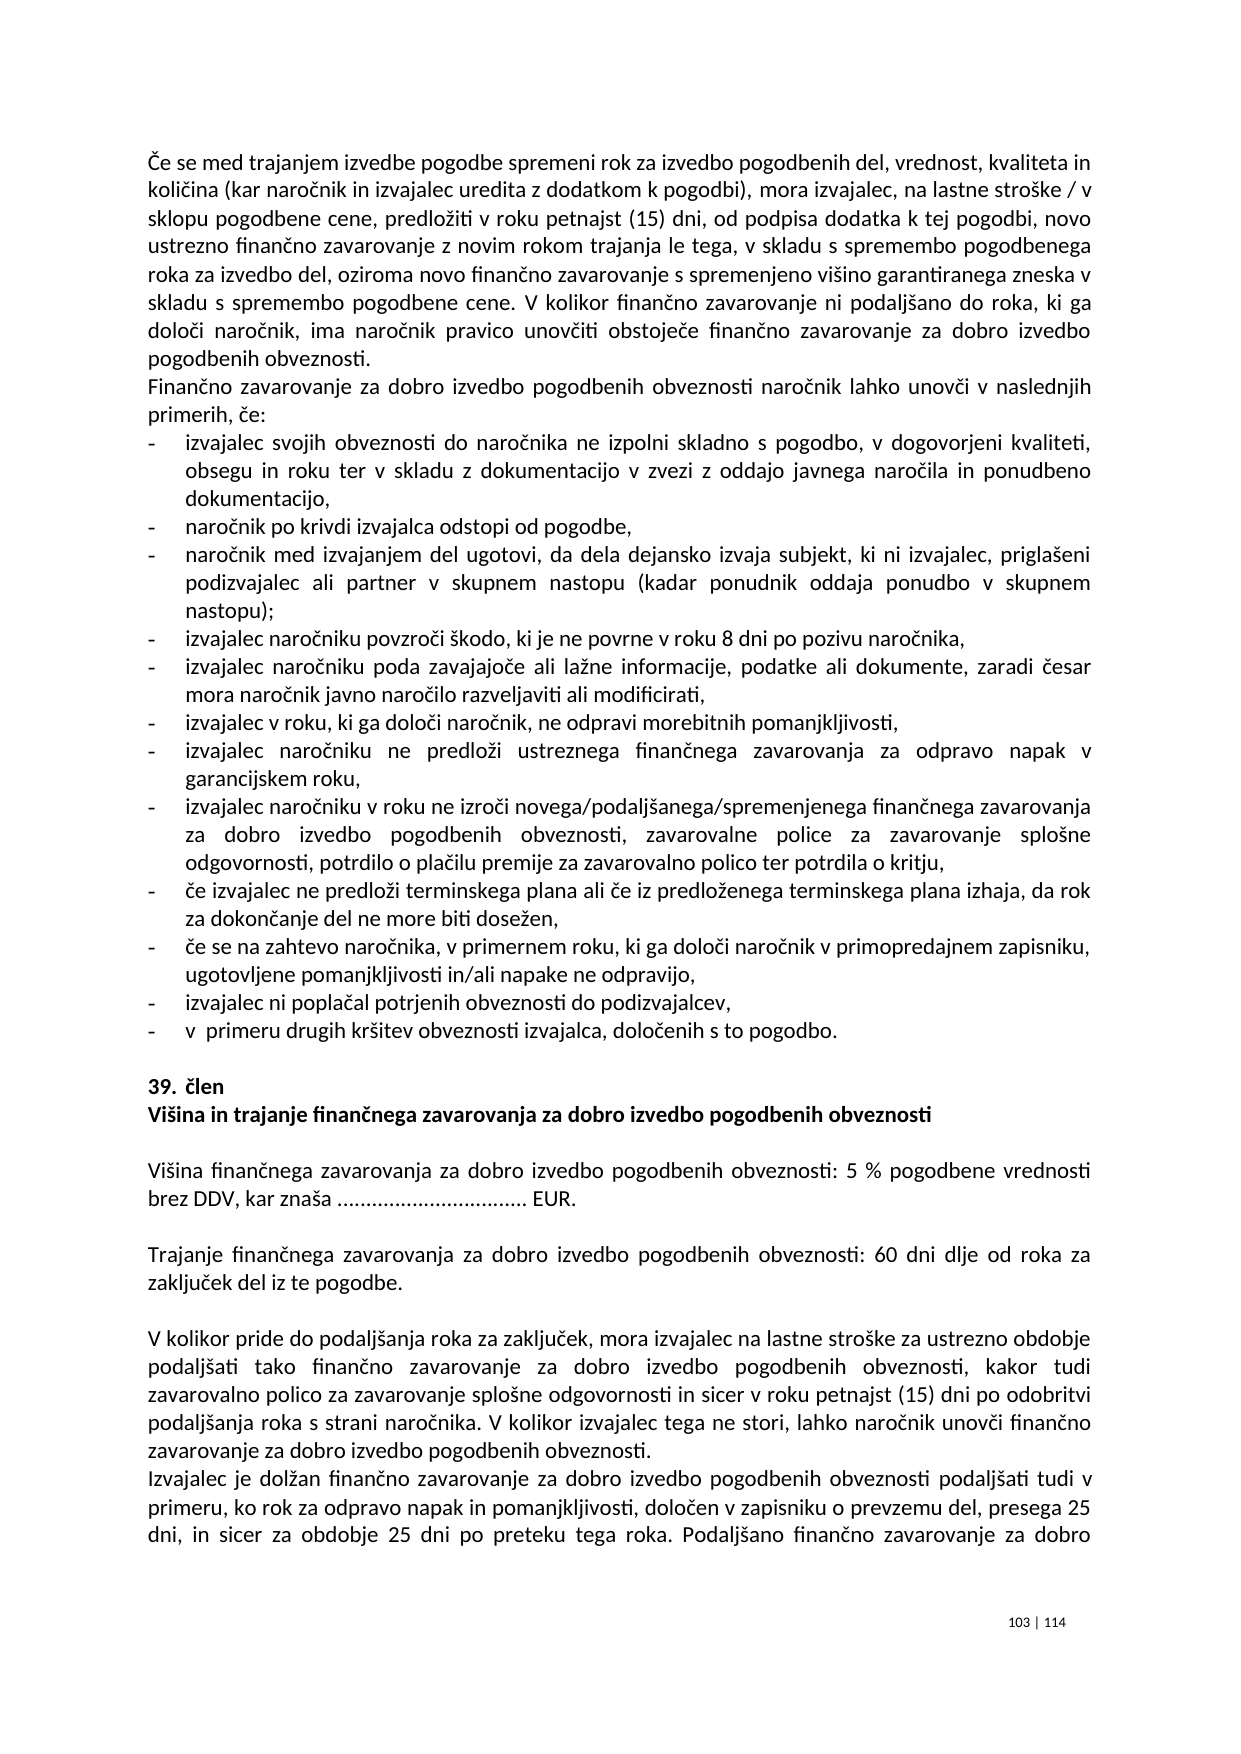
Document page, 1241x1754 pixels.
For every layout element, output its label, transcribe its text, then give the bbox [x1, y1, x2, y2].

list naročnik po krivdi izvajalca odstopi od pogodbe, [148, 512, 1093, 540]
list če izvajalec ne predloži terminskega plana ali če iz predloženega terminskega plana izhaja, da rok za dokončanje del ne more biti dosežen, [148, 876, 1093, 932]
list člen [148, 1072, 1093, 1100]
list v primeru drugih kršitev obveznosti izvajalca, določenih s to pogodbo. [148, 1016, 1093, 1044]
list izvajalec naročniku poda zavajajoče ali lažne informacije, podatke ali dokumente, zaradi česar mora naročnik javno naročilo razveljaviti ali modificirati, [148, 652, 1093, 708]
list izvajalec naročniku v roku ne izroči novega/podaljšanega/spremenjenega finančnega zavarovanja za dobro izvedbo pogodbenih obveznosti, zavarovalne police za zavarovanje splošne odgovornosti, potrdilo o plačilu premije za zavarovalno polico ter potrdila o kritju, [148, 792, 1093, 876]
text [148, 1464, 1093, 1549]
list izvajalec naročniku ne predloži ustreznega finančnega zavarovanja za odpravo napak v garancijskem roku, [148, 736, 1093, 792]
list če se na zahtevo naročnika, v primernem roku, ki ga določi naročnik v primopredajnem zapisniku, ugotovljene pomanjkljivosti in/ali napake ne odpravijo, [148, 932, 1093, 988]
text Če se med trajanjem izvedbe pogodbe spremeni rok za izvedbo pogodbenih del, vrednost, kvaliteta in količina (kar naročnik in izvajalec uredita z dodatkom k pogodbi), mora izvajalec, na lastne stroške / v sklopu pogodbene cene, predložiti v roku petnajst (15) dni, od podpisa dodatka k tej pogodbi, novo ustrezno finančno zavarovanje z novim rokom trajanja le tega, v skladu s spremembo pogodbenega roka za izvedbo del, oziroma novo finančno zavarovanje s spremenjeno višino garantiranega zneska v skladu s spremembo pogodbene cene. V kolikor finančno zavarovanje ni podaljšano do roka, ki ga določi naročnik, ima naročnik pravico unovčiti obstoječe finančno zavarovanje za dobro izvedbo pogodbenih obveznosti. [148, 148, 1093, 372]
text Višina finančnega zavarovanja za dobro izvedbo pogodbenih obveznosti: 5 % pogodbene vrednosti brez DDV, kar znaša ................................. EUR. [148, 1156, 1093, 1212]
list izvajalec ni poplačal potrjenih obveznosti do podizvajalcev, [148, 988, 1093, 1016]
list izvajalec svojih obveznosti do naročnika ne izpolni skladno s pogodbo, v dogovorjeni kvaliteti, obsegu in roku ter v skladu z dokumentacijo v zvezi z oddajo javnega naročila in ponudbeno dokumentacijo, [148, 428, 1093, 512]
text Finančno zavarovanje za dobro izvedbo pogodbenih obveznosti naročnik lahko unovči v naslednjih primerih, če: [148, 372, 1093, 428]
text Trajanje finančnega zavarovanja za dobro izvedbo pogodbenih obveznosti: 60 dni dlje od roka za zaključek del iz te pogodbe. [148, 1240, 1093, 1296]
text V kolikor pride do podaljšanja roka za zaključek, mora izvajalec na lastne stroške za ustrezno obdobje podaljšati tako finančno zavarovanje za dobro izvedbo pogodbenih obveznosti, kakor tudi zavarovalno polico za zavarovanje splošne odgovornosti in sicer v roku petnajst (15) dni po odobritvi podaljšanja roka s strani naročnika. V kolikor izvajalec tega ne stori, lahko naročnik unovči finančno zavarovanje za dobro izvedbo pogodbenih obveznosti. [148, 1324, 1093, 1464]
list izvajalec v roku, ki ga določi naročnik, ne odpravi morebitnih pomanjkljivosti, [148, 708, 1093, 736]
text Višina in trajanje finančnega zavarovanja za dobro izvedbo pogodbenih obveznosti [148, 1100, 1093, 1128]
list izvajalec naročniku povzroči škodo, ki je ne povrne v roku 8 dni po pozivu naročnika, [148, 624, 1093, 652]
list naročnik med izvajanjem del ugotovi, da dela dejansko izvaja subjekt, ki ni izvajalec, priglašeni podizvajalec ali partner v skupnem nastopu (kadar ponudnik oddaja ponudbo v skupnem nastopu); [148, 540, 1093, 624]
